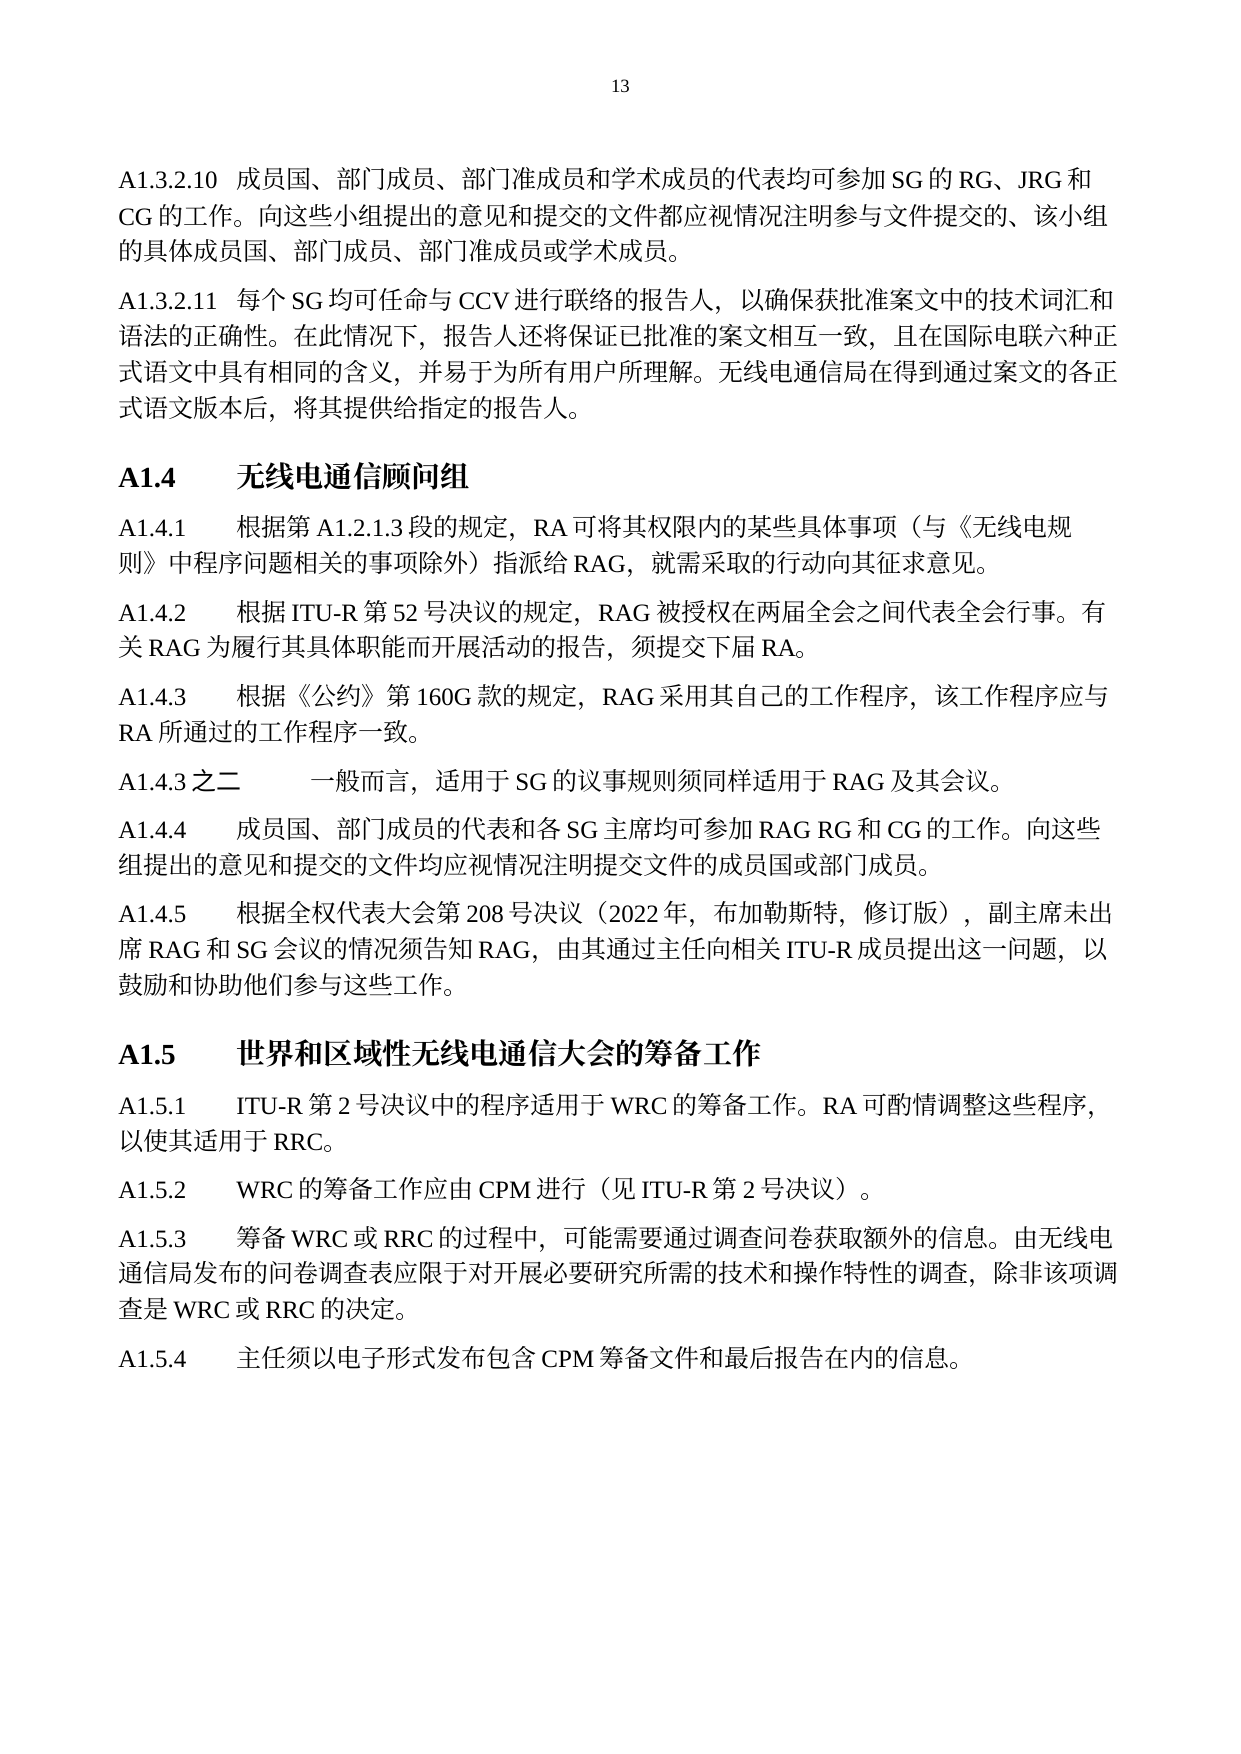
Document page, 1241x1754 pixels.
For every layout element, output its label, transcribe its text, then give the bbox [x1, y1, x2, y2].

text A1.4.1 根据第A1.2.1.3段的规定，RA可将其权限内的某些具体事项（与《无线电规则》中程序问题相关的事项除外）指派给RAG，就需采取的行动向其征求意见。 [118, 508, 1122, 580]
text A1.5.2 WRC的筹备工作应由CPM进行（见ITU-R第2号决议）。 [118, 1170, 1122, 1206]
subtitle A1.5 世界和区域性无线电通信大会的筹备工作 [118, 1031, 1122, 1073]
text A1.3.2.10 成员国、部门成员、部门准成员和学术成员的代表均可参加SG的RG、JRG和CG的工作。向这些小组提出的意见和提交的文件都应视情况注明参与文件提交的、该小组的具体成员国、部门成员、部门准成员或学术成员。 [118, 160, 1122, 268]
text A1.5.1 ITU-R第2号决议中的程序适用于WRC的筹备工作。RA可酌情调整这些程序，以使其适用于RRC。 [118, 1085, 1122, 1157]
text A1.4.4 成员国、部门成员的代表和各SG主席均可参加RAG RG和CG的工作。向这些组提出的意见和提交的文件均应视情况注明提交文件的成员国或部门成员。 [118, 810, 1122, 882]
text A1.4.3 根据《公约》第160G款的规定，RAG采用其自己的工作程序，该工作程序应与RA所通过的工作程序一致。 [118, 677, 1122, 748]
text A1.5.3 筹备WRC或RRC的过程中，可能需要通过调查问卷获取额外的信息。由无线电通信局发布的问卷调查表应限于对开展必要研究所需的技术和操作特性的调查，除非该项调查是WRC或RRC的决定。 [118, 1218, 1122, 1326]
text A1.5.4 主任须以电子形式发布包含CPM筹备文件和最后报告在内的信息。 [118, 1338, 1122, 1374]
text A1.4.5 根据全权代表大会第208号决议（2022年，布加勒斯特，修订版），副主席未出席RAG和SG会议的情况须告知RAG，由其通过主任向相关ITU-R成员提出这一问题，以鼓励和协助他们参与这些工作。 [118, 894, 1122, 1002]
subtitle A1.4 无线电通信顾问组 [118, 453, 1122, 495]
text A1.3.2.11 每个SG均可任命与CCV进行联络的报告人，以确保获批准案文中的技术词汇和语法的正确性。在此情况下，报告人还将保证已批准的案文相互一致，且在国际电联六种正式语文中具有相同的含义，并易于为所有用户所理解。无线电通信局在得到通过案文的各正式语文版本后，将其提供给指定的报告人。 [118, 281, 1122, 424]
text A1.4.3之二 一般而言，适用于SG的议事规则须同样适用于RAG及其会议。 [118, 761, 1122, 797]
text A1.4.2 根据ITU-R第52号决议的规定，RAG被授权在两届全会之间代表全会行事。有关RAG为履行其具体职能而开展活动的报告，须提交下届RA。 [118, 592, 1122, 664]
